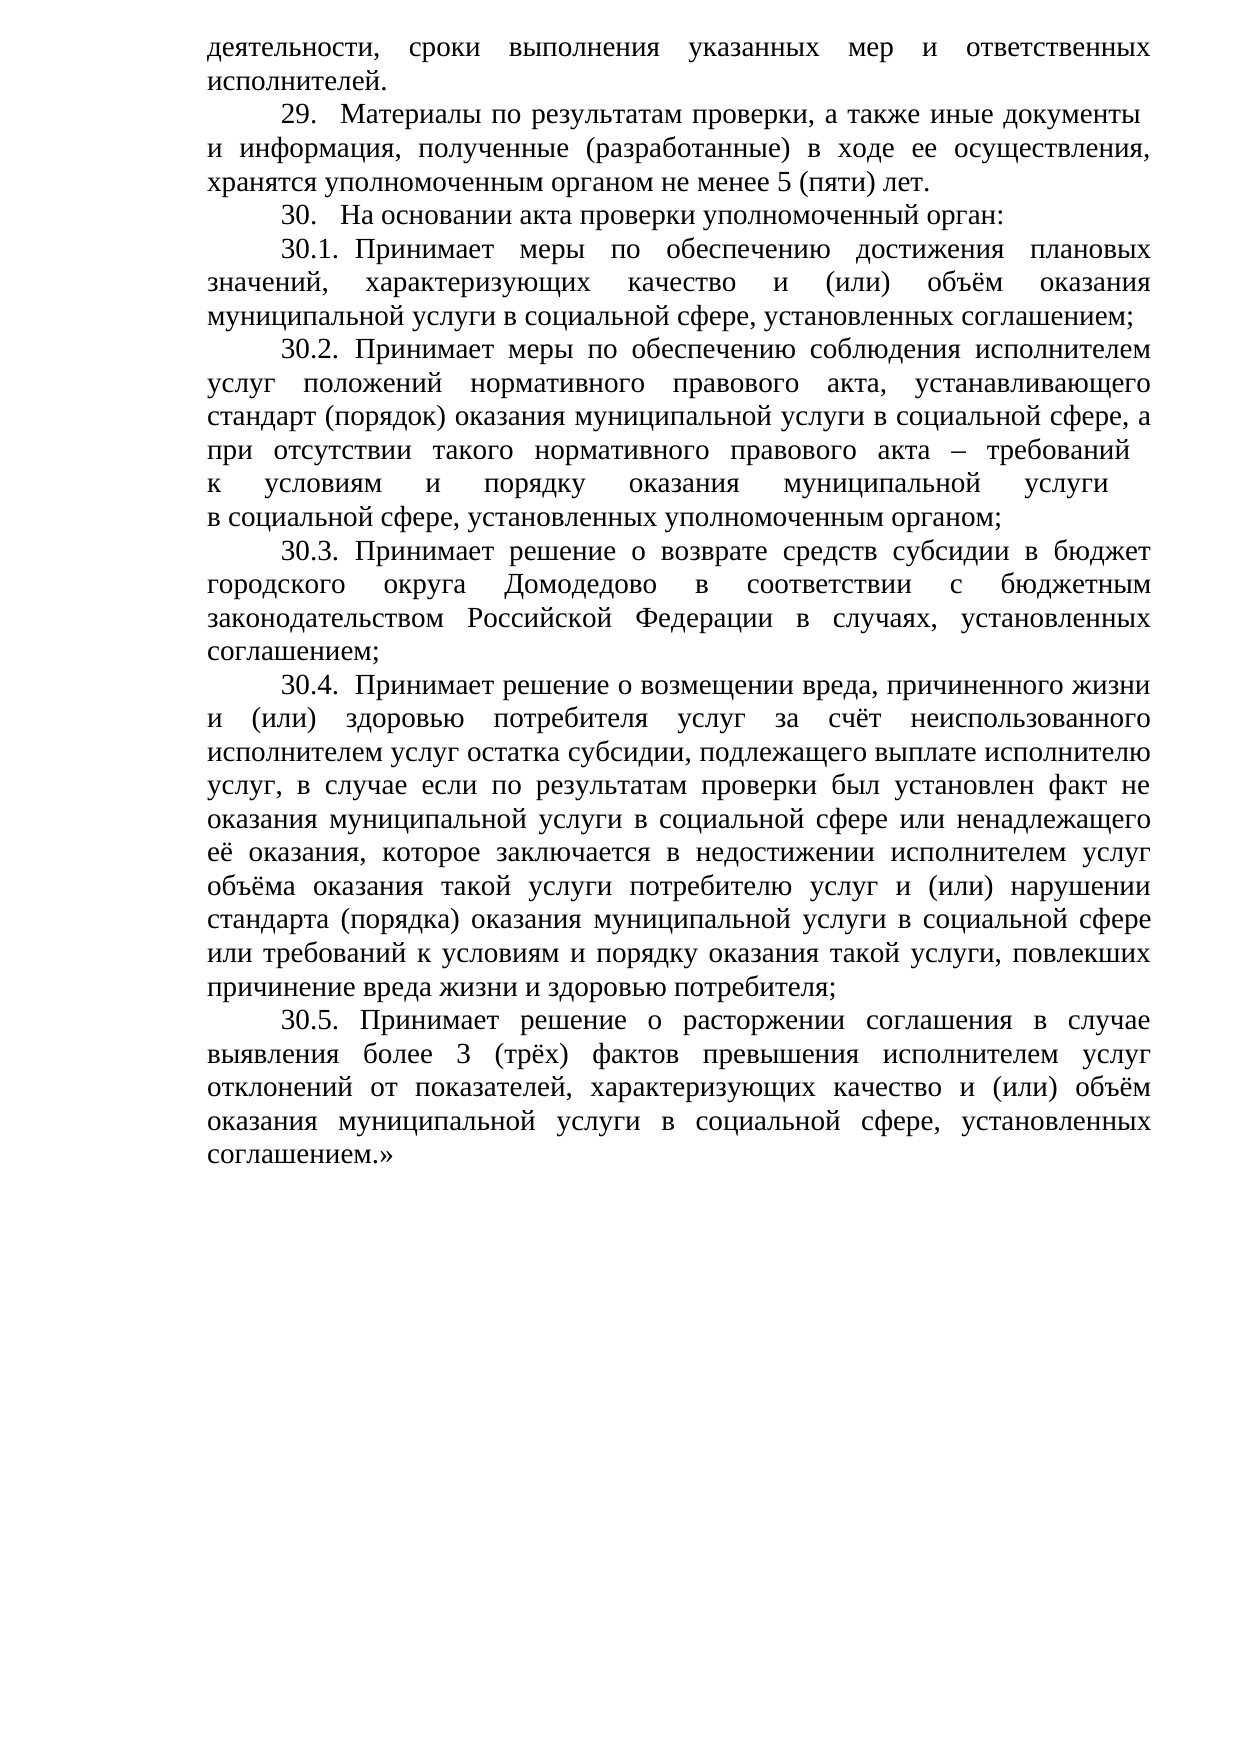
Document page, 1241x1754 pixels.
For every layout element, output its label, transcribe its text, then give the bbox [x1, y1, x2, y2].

text 30.5. Принимает решение о расторжении соглашения в случае выявления более 3 (трёх) фактов превышения исполнителем услуг отклонений от показателей, характеризующих качество и (или) объём оказания муниципальной услуги в социальной сфере, установленных соглашением.» [207, 1002, 1152, 1170]
text 30.2. Принимает меры по обеспечению соблюдения исполнителем услуг положений нормативного правового акта, устанавливающего стандарт (порядок) оказания муниципальной услуги в социальной сфере, а при отсутствии такого нормативного правового акта – требований к условиям и порядку оказания муниципальной услуги в социальной сфере, установленных уполномоченным органом; [207, 331, 1152, 533]
text 30.3. Принимает решение о возврате средств субсидии в бюджет городского округа Домодедово в соответствии с бюджетным законодательством Российской Федерации в случаях, установленных соглашением; [207, 533, 1152, 667]
text 30.1. Принимает меры по обеспечению достижения плановых значений, характеризующих качество и (или) объём оказания муниципальной услуги в социальной сфере, установленных соглашением; [207, 231, 1152, 331]
text 30.4. Принимает решение о возмещении вреда, причиненного жизни и (или) здоровью потребителя услуг за счёт неиспользованного исполнителем услуг остатка субсидии, подлежащего выплате исполнителю услуг, в случае если по результатам проверки был установлен факт не оказания муниципальной услуги в социальной сфере или ненадлежащего её оказания, которое заключается в недостижении исполнителем услуг объёма оказания такой услуги потребителю услуг и (или) нарушении стандарта (порядка) оказания муниципальной услуги в социальной сфере или требований к условиям и порядку оказания такой услуги, повлекших причинение вреда жизни и здоровью потребителя; [207, 667, 1152, 1002]
list Материалы по результатам проверки, а также иные документы и информация, полученные (разработанные) в ходе ее осуществления, хранятся уполномоченным органом не менее 5 (пяти) лет. [207, 97, 1152, 197]
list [207, 29, 1152, 97]
list На основании акта проверки уполномоченный орган: [207, 197, 1152, 231]
